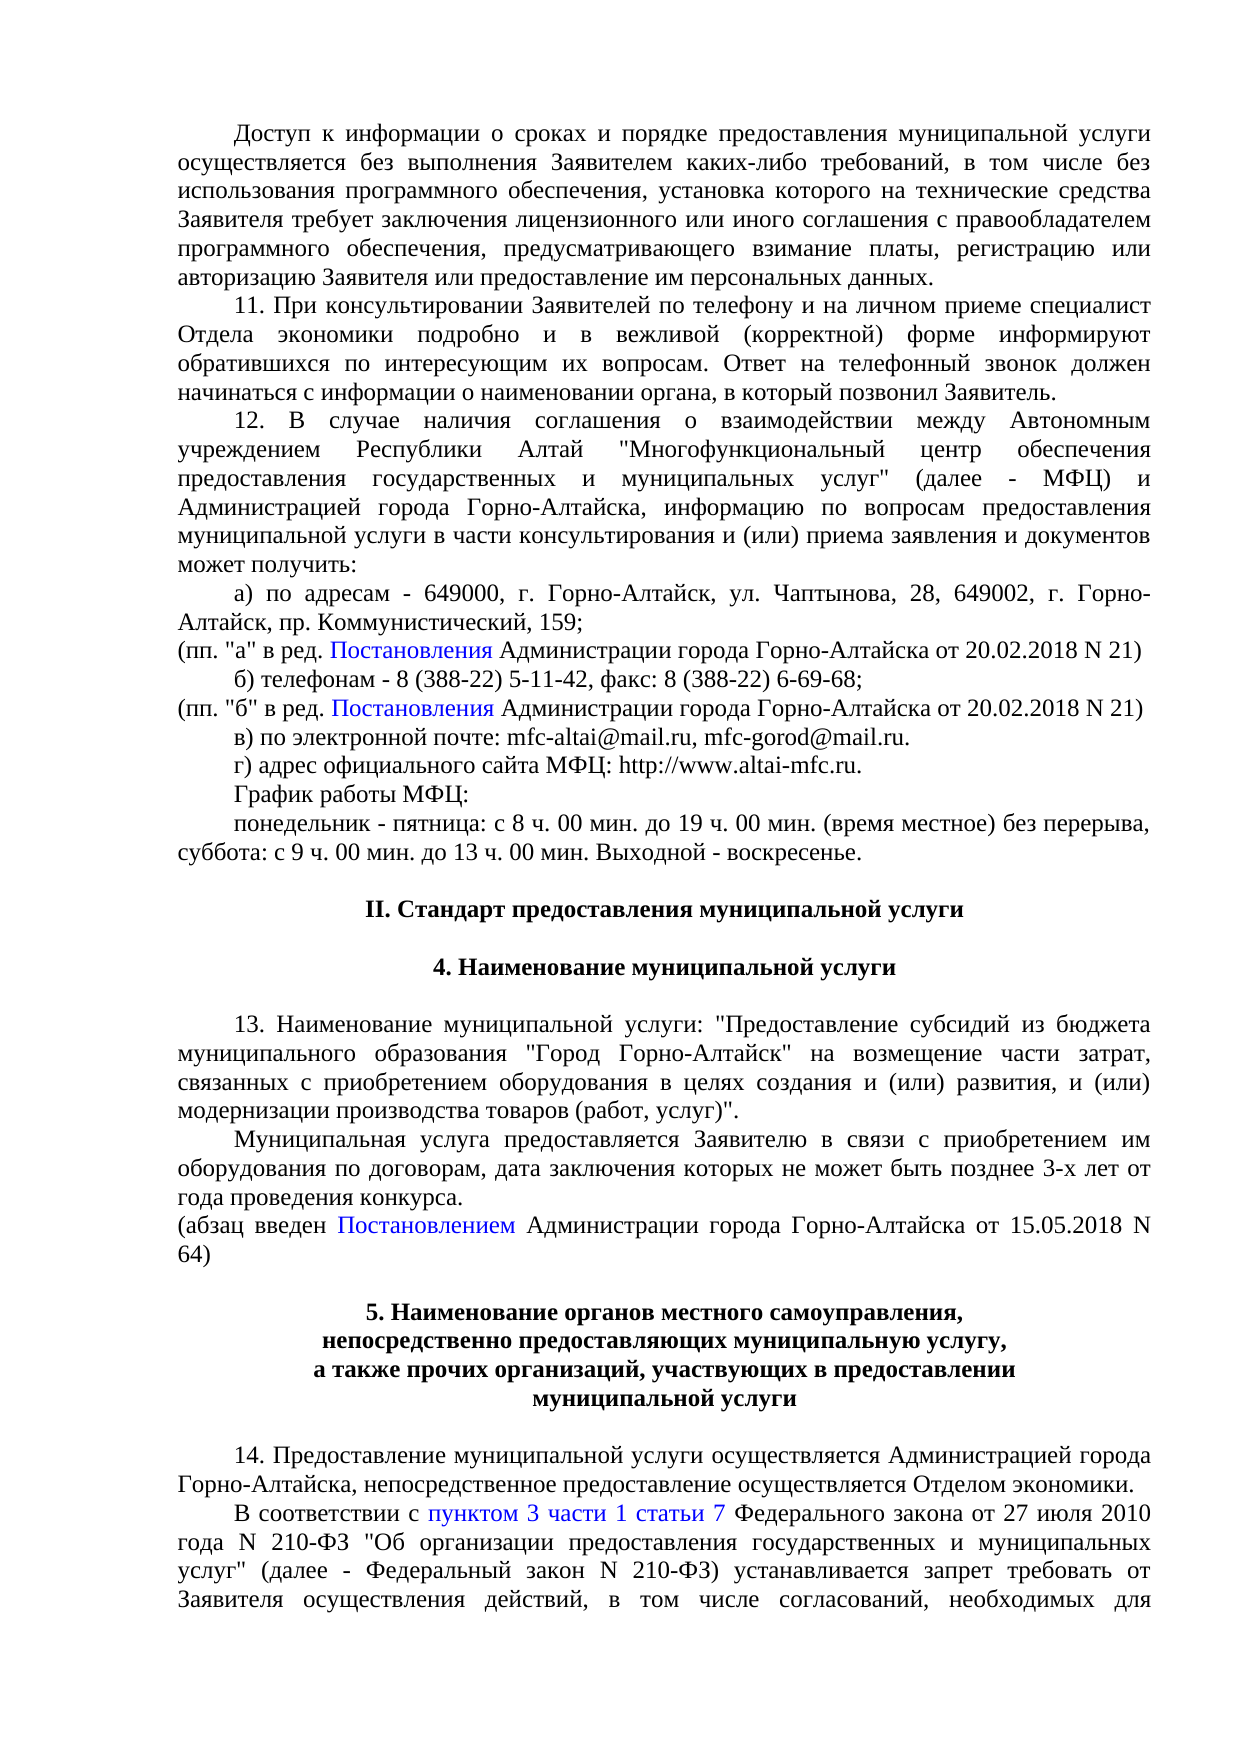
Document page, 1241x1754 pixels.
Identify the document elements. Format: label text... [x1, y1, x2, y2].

text II. Стандарт предоставления муниципальной услуги [177, 894, 1152, 923]
text Муниципальная услуга предоставляется Заявителю в связи с приобретением им оборудования по договорам, дата заключения которых не может быть позднее 3-х лет от года проведения конкурса. [177, 1124, 1152, 1211]
text (пп. "б" в ред. Постановления Администрации города Горно-Алтайска от 20.02.2018 N 21) [177, 693, 1152, 722]
text 5. Наименование органов местного самоуправления, [177, 1297, 1152, 1326]
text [177, 1498, 1152, 1613]
text г) адрес официального сайта МФЦ: http://www.altai-mfc.ru. [177, 751, 1152, 779]
text 4. Наименование муниципальной услуги [177, 952, 1152, 981]
text Доступ к информации о сроках и порядке предоставления муниципальной услуги осуществляется без выполнения Заявителем каких-либо требований, в том числе без использования программного обеспечения, установка которого на технические средства Заявителя требует заключения лицензионного или иного соглашения с правообладателем программного обеспечения, предусматривающего взимание платы, регистрацию или авторизацию Заявителя или предоставление им персональных данных. [177, 118, 1152, 291]
text 12. В случае наличия соглашения о взаимодействии между Автономным учреждением Республики Алтай "Многофункциональный центр обеспечения предоставления государственных и муниципальных услуг" (далее - МФЦ) и Администрацией города Горно-Алтайска, информацию по вопросам предоставления муниципальной услуги в части консультирования и (или) приема заявления и документов может получить: [177, 406, 1152, 578]
text муниципальной услуги [177, 1383, 1152, 1412]
text а) по адресам - 649000, г. Горно-Алтайск, ул. Чаптынова, 28, 649002, г. Горно-Алтайск, пр. Коммунистический, 159; [177, 578, 1152, 636]
text (пп. "а" в ред. Постановления Администрации города Горно-Алтайска от 20.02.2018 N 21) [177, 636, 1152, 664]
text 14. Предоставление муниципальной услуги осуществляется Администрацией города Горно-Алтайска, непосредственное предоставление осуществляется Отделом экономики. [177, 1441, 1152, 1498]
text а также прочих организаций, участвующих в предоставлении [177, 1354, 1152, 1383]
text в) по электронной почте: mfc-altai@mail.ru, mfc-gorod@mail.ru. [177, 722, 1152, 751]
text непосредственно предоставляющих муниципальную услугу, [177, 1326, 1152, 1354]
text График работы МФЦ: [177, 779, 1152, 808]
text 11. При консультировании Заявителей по телефону и на личном приеме специалист Отдела экономики подробно и в вежливой (корректной) форме информируют обратившихся по интересующим их вопросам. Ответ на телефонный звонок должен начинаться с информации о наименовании органа, в который позвонил Заявитель. [177, 291, 1152, 406]
text 13. Наименование муниципальной услуги: "Предоставление субсидий из бюджета муниципального образования "Город Горно-Алтайск" на возмещение части затрат, связанных с приобретением оборудования в целях создания и (или) развития, и (или) модернизации производства товаров (работ, услуг)". [177, 1009, 1152, 1124]
text понедельник - пятница: с 8 ч. 00 мин. до 19 ч. 00 мин. (время местное) без перерыва, суббота: с 9 ч. 00 мин. до 13 ч. 00 мин. Выходной - воскресенье. [177, 808, 1152, 866]
text б) телефонам - 8 (388-22) 5-11-42, факс: 8 (388-22) 6-69-68; [177, 664, 1152, 693]
text (абзац введен Постановлением Администрации города Горно-Алтайска от 15.05.2018 N 64) [177, 1211, 1152, 1268]
